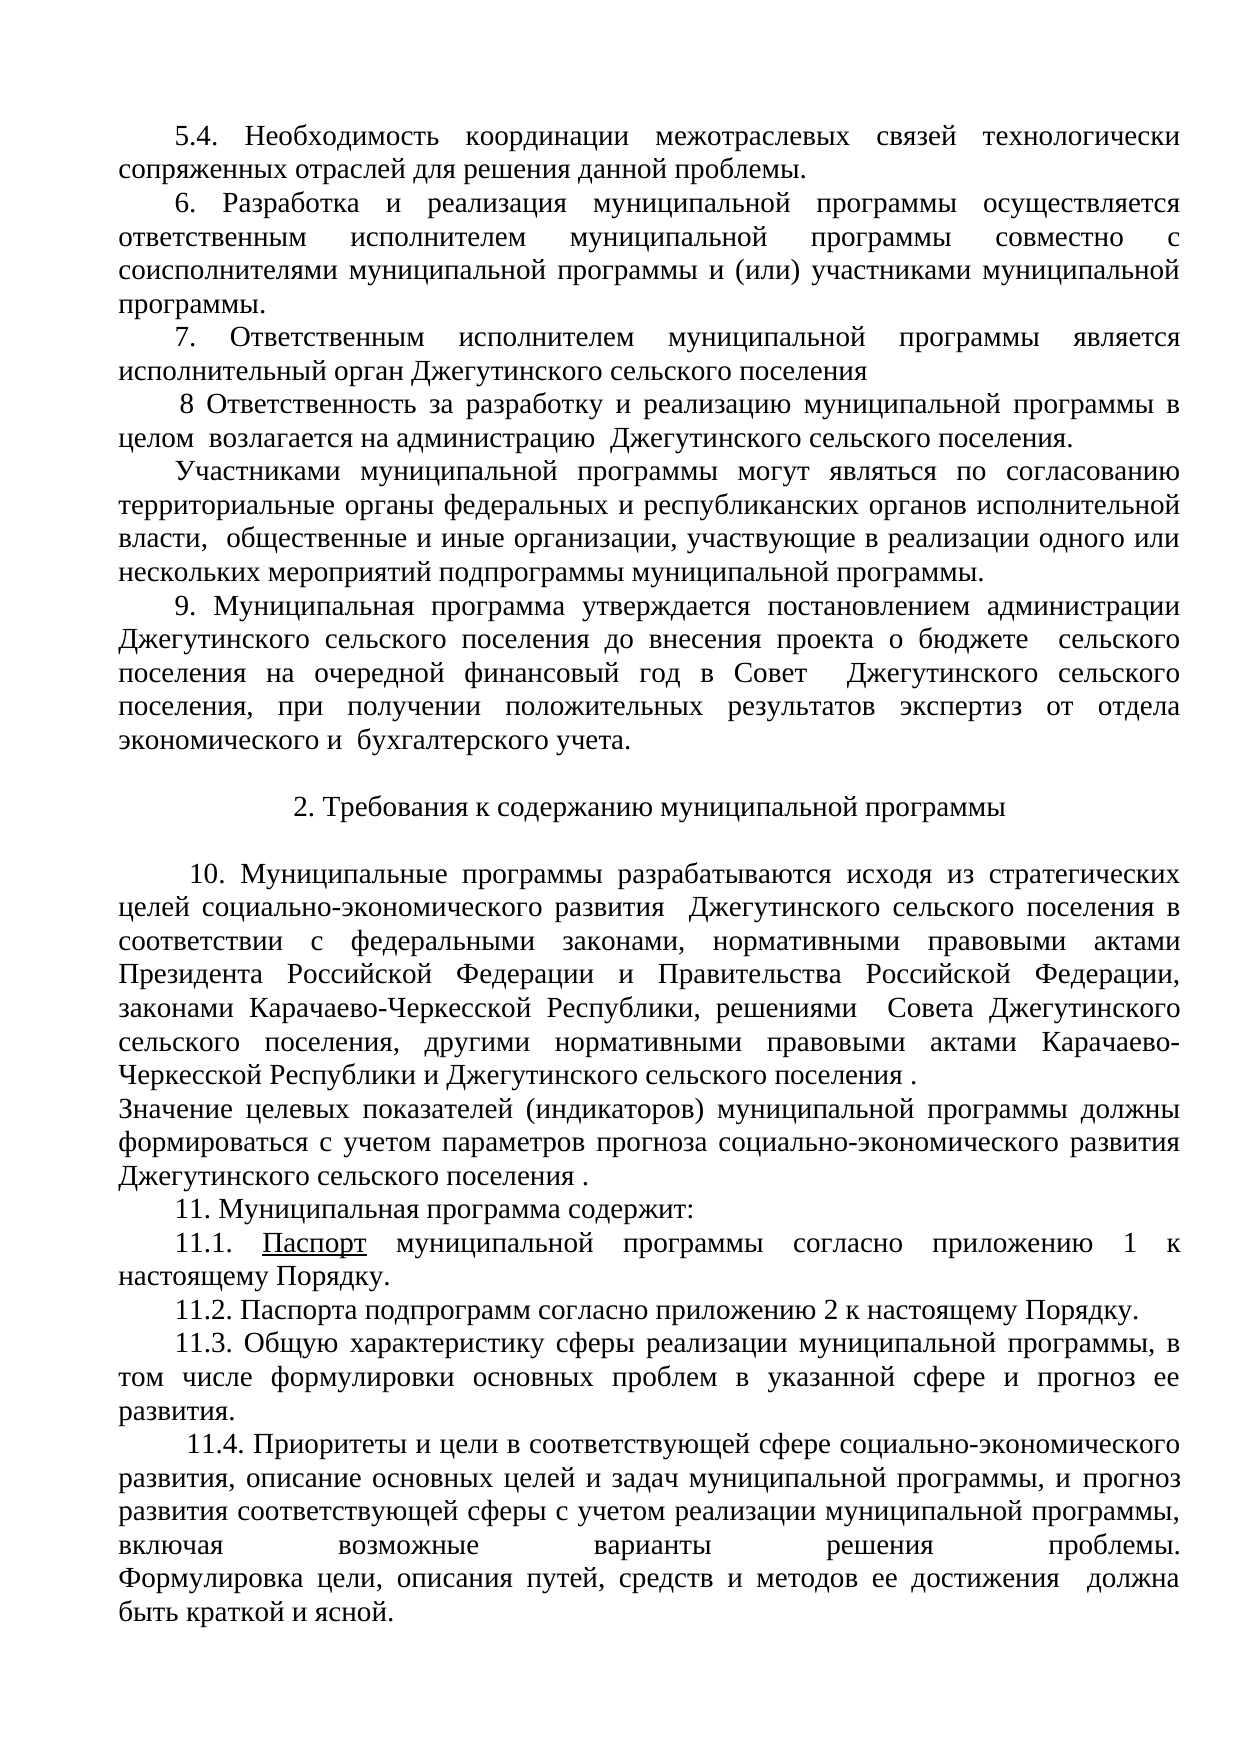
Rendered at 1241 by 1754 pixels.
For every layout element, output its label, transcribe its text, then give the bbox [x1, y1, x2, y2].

text 2. Требования к содержанию муниципальной программы [118, 789, 1181, 822]
text Значение целевых показателей (индикаторов) муниципальной программы должны формироваться с учетом параметров прогноза социально-экономического развития Джегутинского сельского поселения . [118, 1091, 1181, 1191]
text 11.2. Паспорта подпрограмм согласно приложению 2 к настоящему Порядку. [118, 1292, 1181, 1326]
text Участниками муниципальной программы могут являться по согласованию территориальные органы федеральных и республиканских органов исполнительной власти, общественные и иные организации, участвующие в реализации одного или нескольких мероприятий подпрограммы муниципальной программы. [118, 453, 1181, 588]
text 6. Разработка и реализация муниципальной программы осуществляется ответственным исполнителем муниципальной программы совместно с соисполнителями муниципальной программы и (или) участниками муниципальной программы. [118, 185, 1181, 319]
text 8 Ответственность за разработку и реализацию муниципальной программы в целом возлагается на администрацию Джегутинского сельского поселения. [118, 386, 1181, 453]
text 5.4. Необходимость координации межотраслевых связей технологически сопряженных отраслей для решения данной проблемы. [118, 118, 1181, 185]
text 11.3. Общую характеристику сферы реализации муниципальной программы, в том числе формулировки основных проблем в указанной сфере и прогноз ее развития. [118, 1326, 1181, 1426]
text 11.1. Паспорт муниципальной программы согласно приложению 1 к настоящему Порядку. [118, 1225, 1181, 1292]
text 10. Муниципальные программы разрабатываются исходя из стратегических целей социально-экономического развития Джегутинского сельского поселения в соответствии с федеральными законами, нормативными правовыми актами Президента Российской Федерации и Правительства Российской Федерации, законами Карачаево-Черкесской Республики, решениями Совета Джегутинского сельского поселения, другими нормативными правовыми актами Карачаево-Черкесской Республики и Джегутинского сельского поселения . [118, 856, 1181, 1091]
text 11.4. Приоритеты и цели в соответствующей сфере социально-экономического развития, описание основных целей и задач муниципальной программы, и прогноз развития соответствующей сферы с учетом реализации муниципальной программы, включая возможные варианты решения проблемы. Формулировка цели, описания путей, средств и методов ее достижения должна быть краткой и ясной. [118, 1426, 1181, 1627]
text 9. Муниципальная программа утверждается постановлением администрации Джегутинского сельского поселения до внесения проекта о бюджете сельского поселения на очередной финансовый год в Совет Джегутинского сельского поселения, при получении положительных результатов экспертиз от отдела экономического и бухгалтерского учета. [118, 588, 1181, 755]
text 7. Ответственным исполнителем муниципальной программы является исполнительный орган Джегутинского сельского поселения [118, 319, 1181, 386]
text 11. Муниципальная программа содержит: [118, 1191, 1181, 1225]
